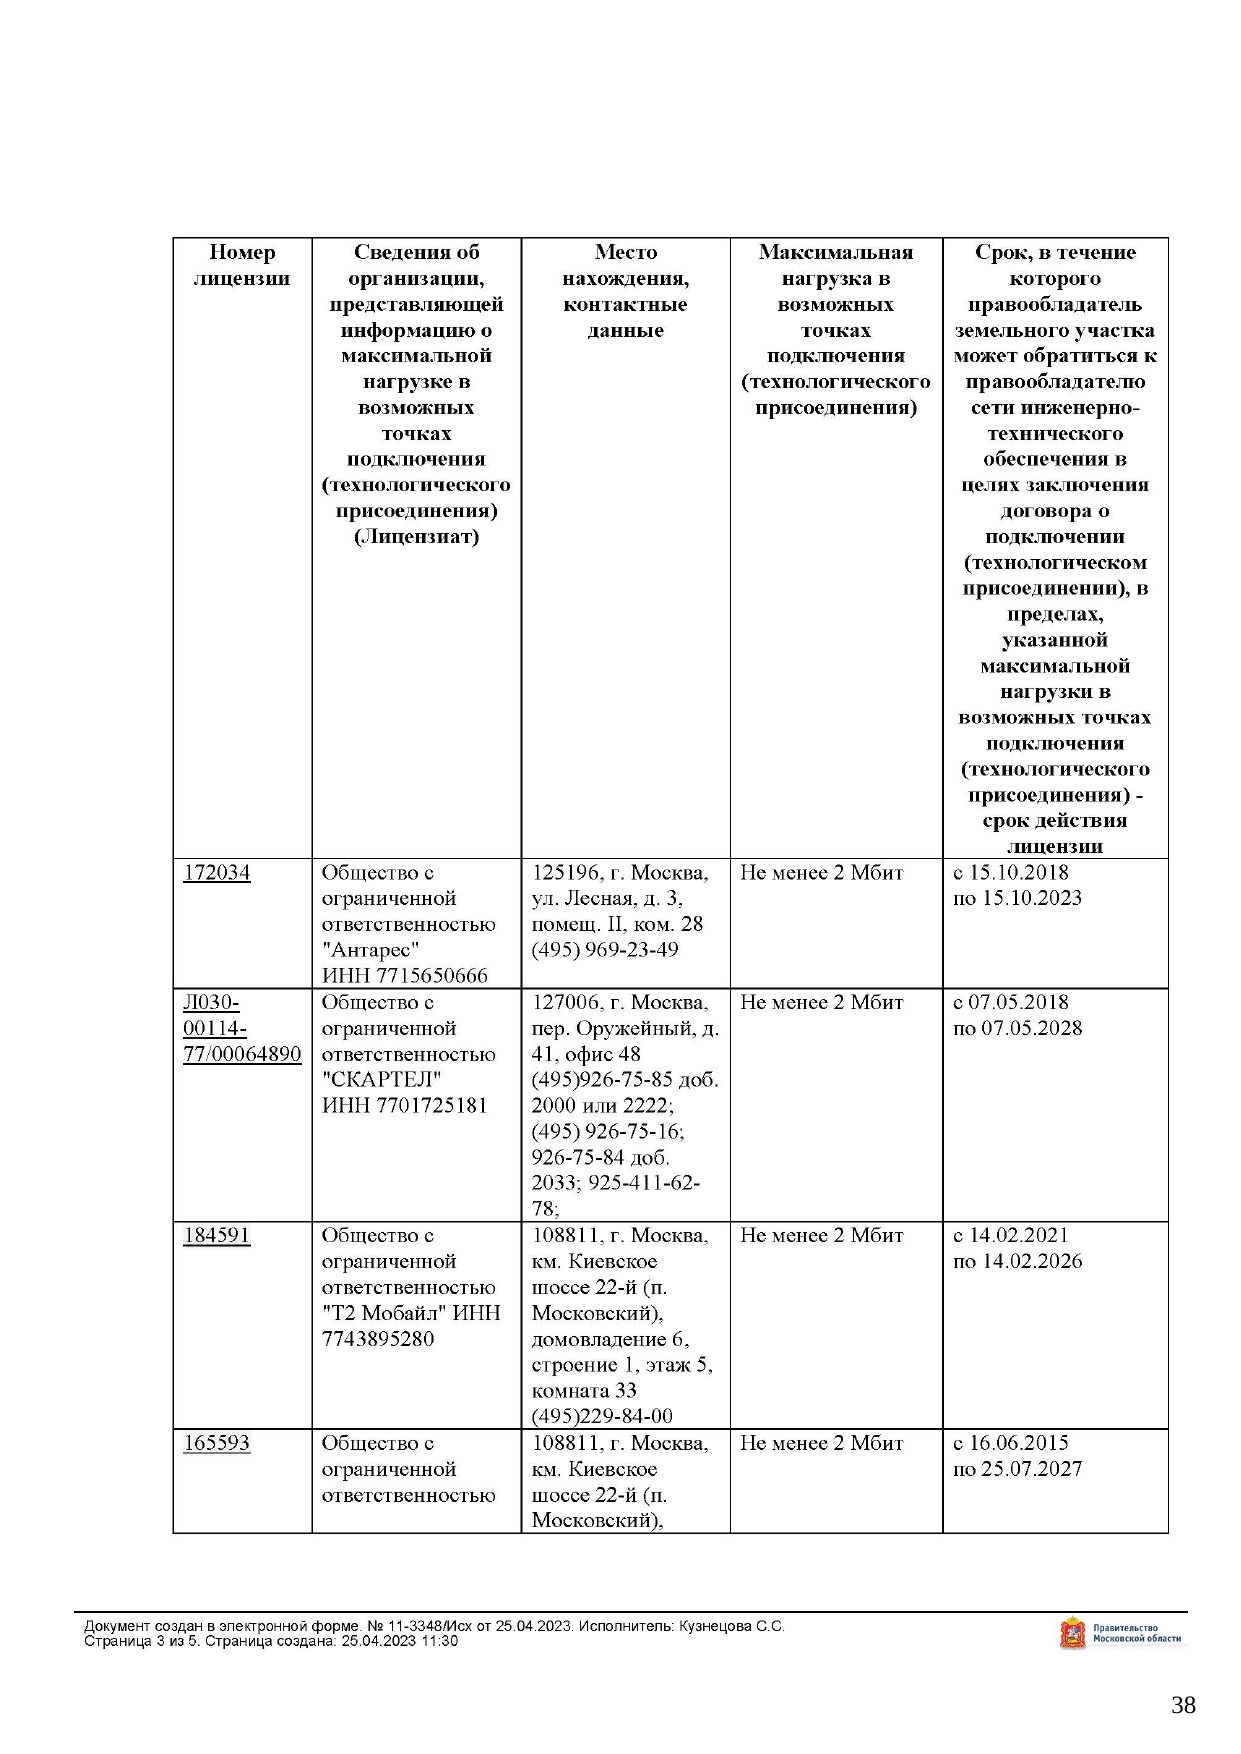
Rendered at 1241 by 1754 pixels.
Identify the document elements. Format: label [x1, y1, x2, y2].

picture [73, 88, 1188, 1664]
